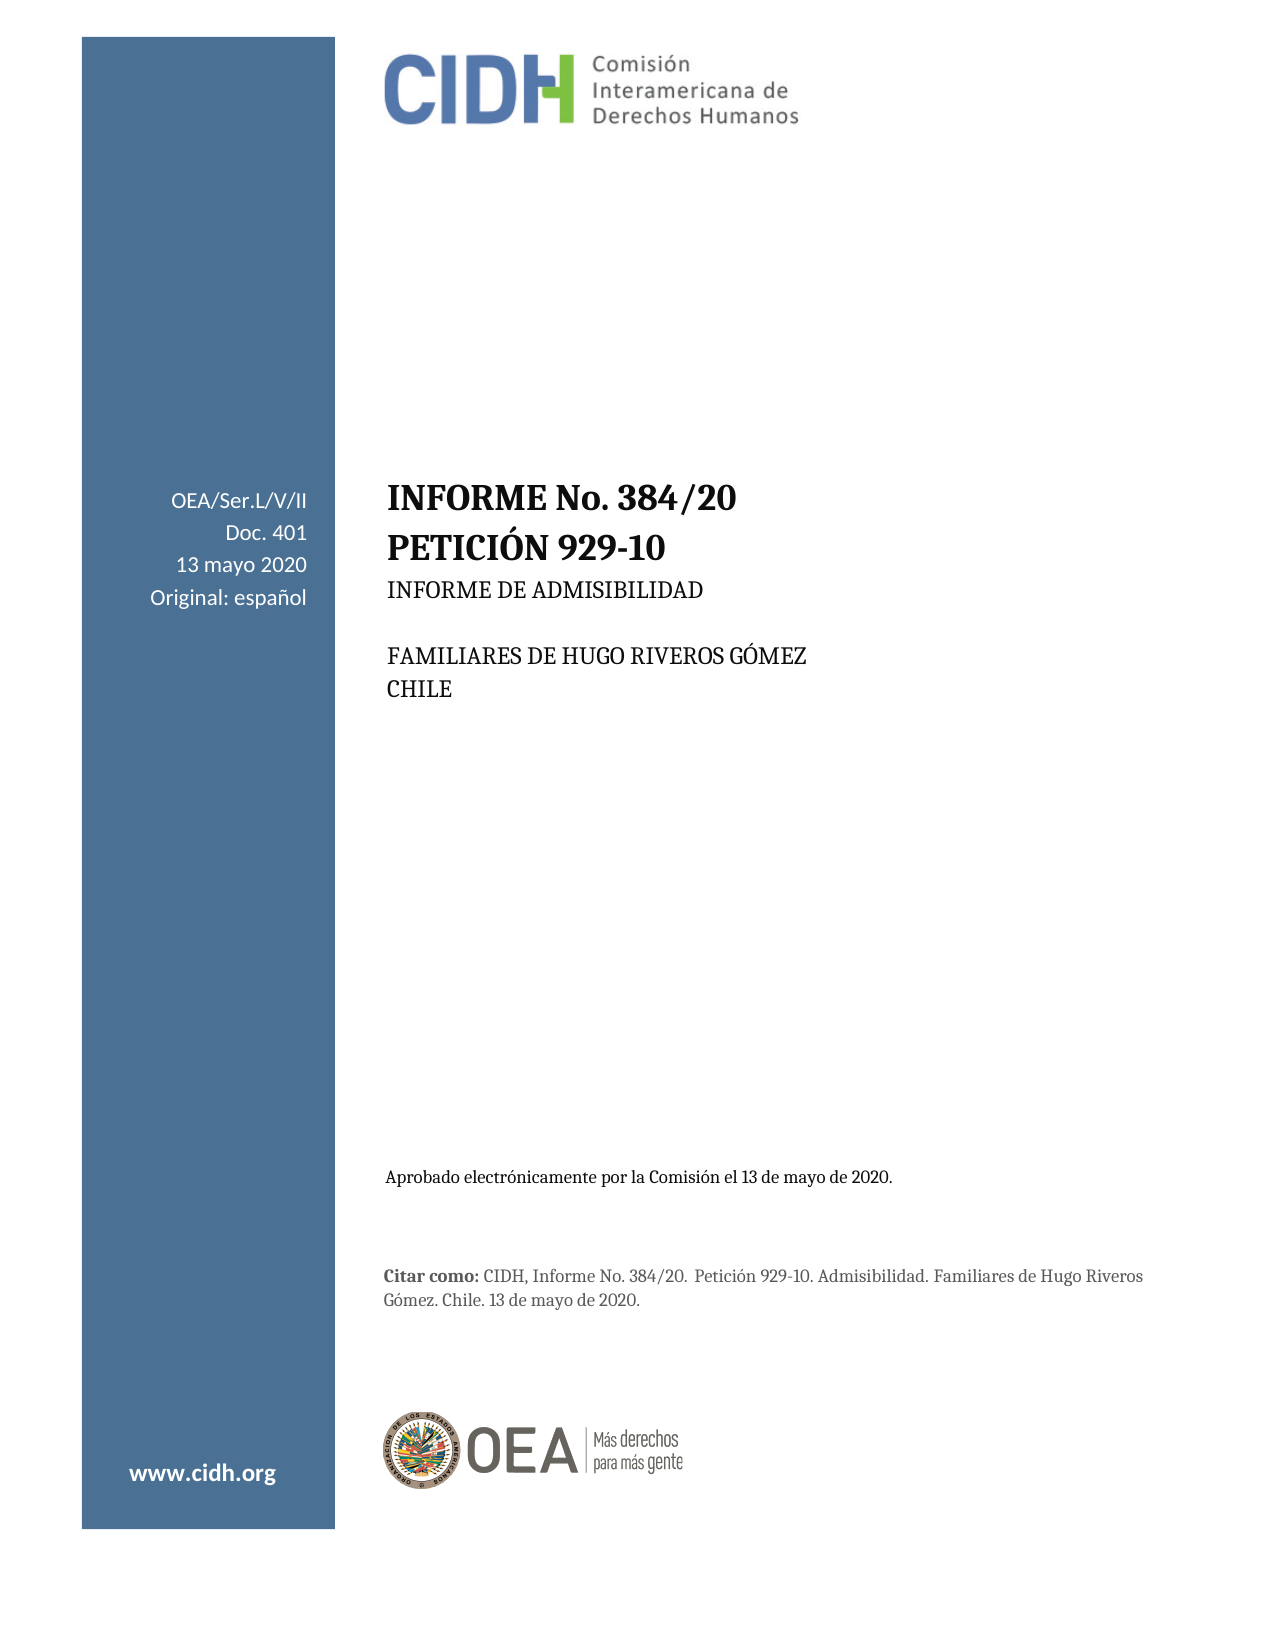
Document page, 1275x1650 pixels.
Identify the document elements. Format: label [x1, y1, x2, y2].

picture [375, 47, 810, 131]
picture [383, 1412, 683, 1489]
